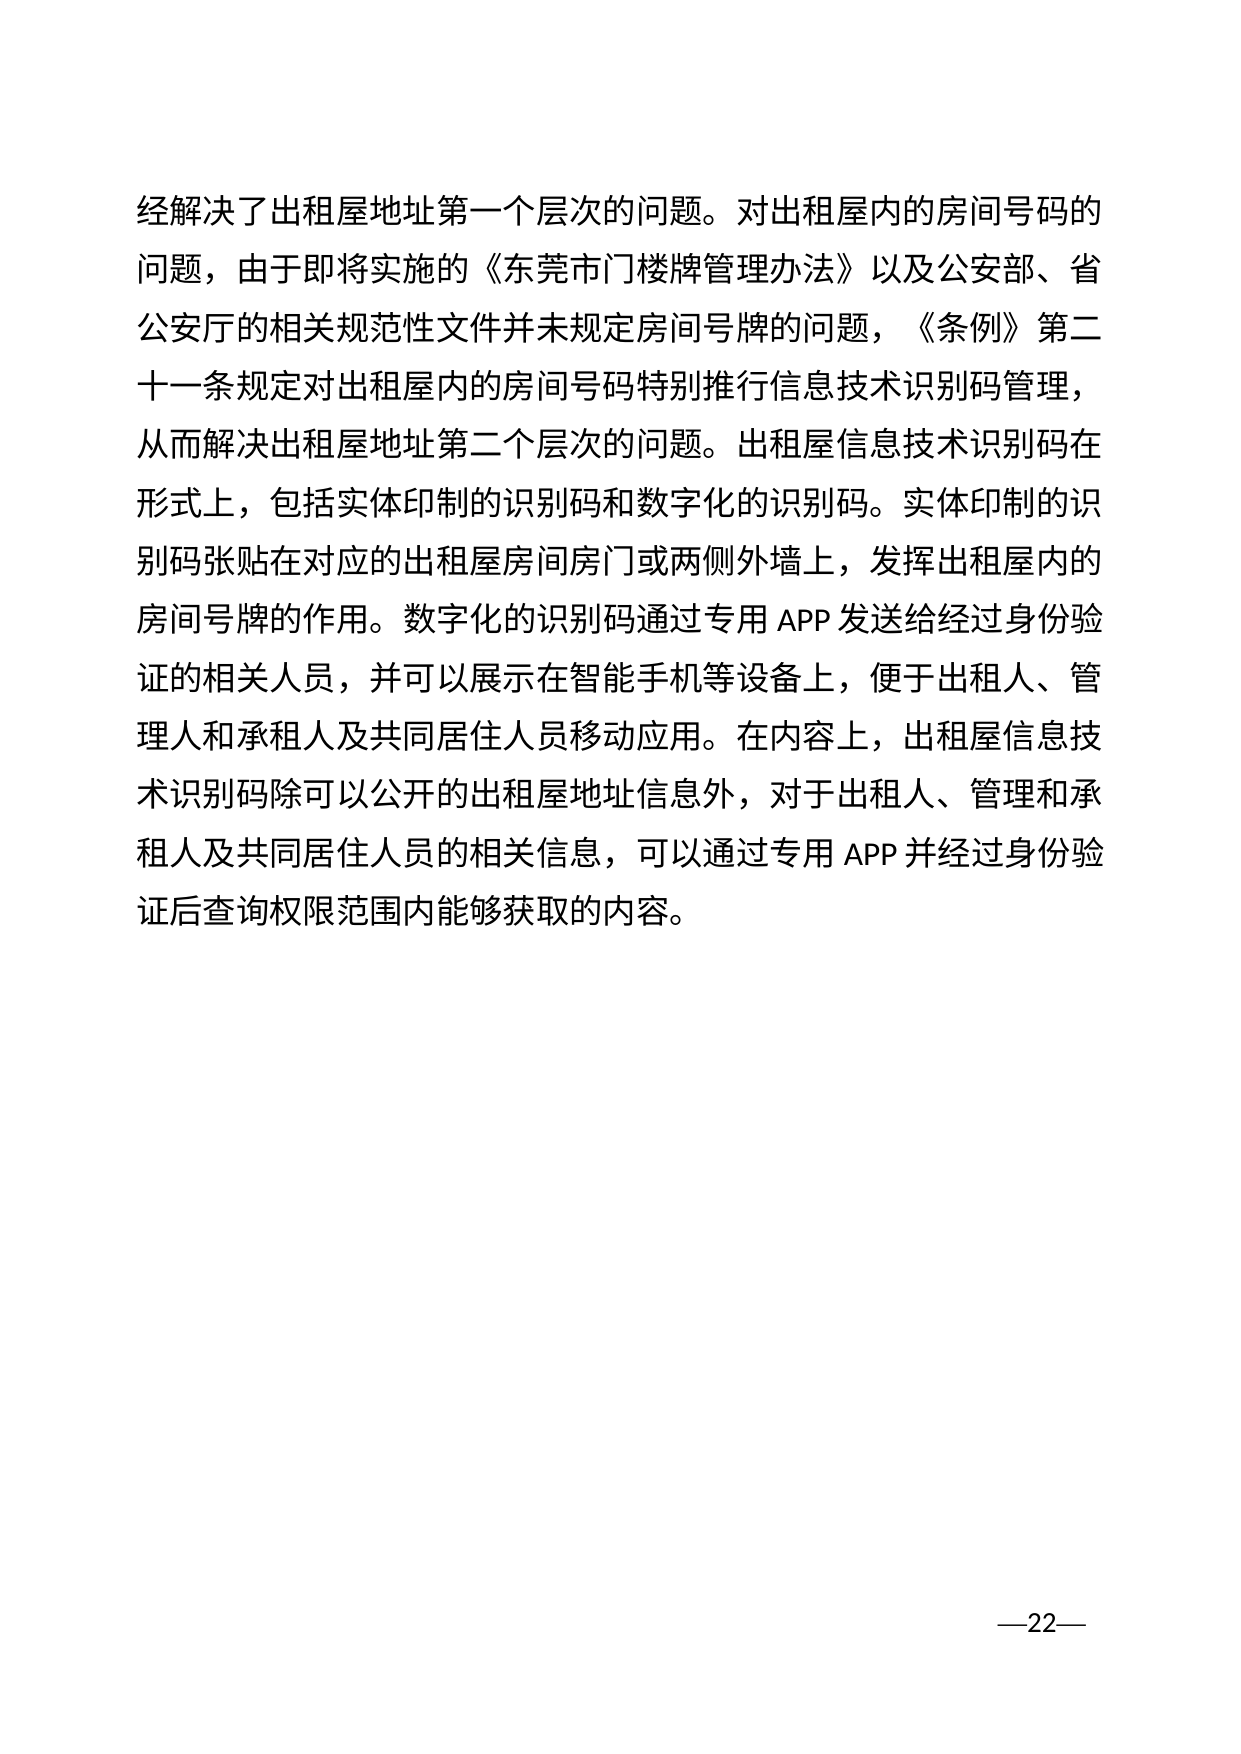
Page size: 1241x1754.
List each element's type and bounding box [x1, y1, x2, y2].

text [136, 180, 1104, 938]
